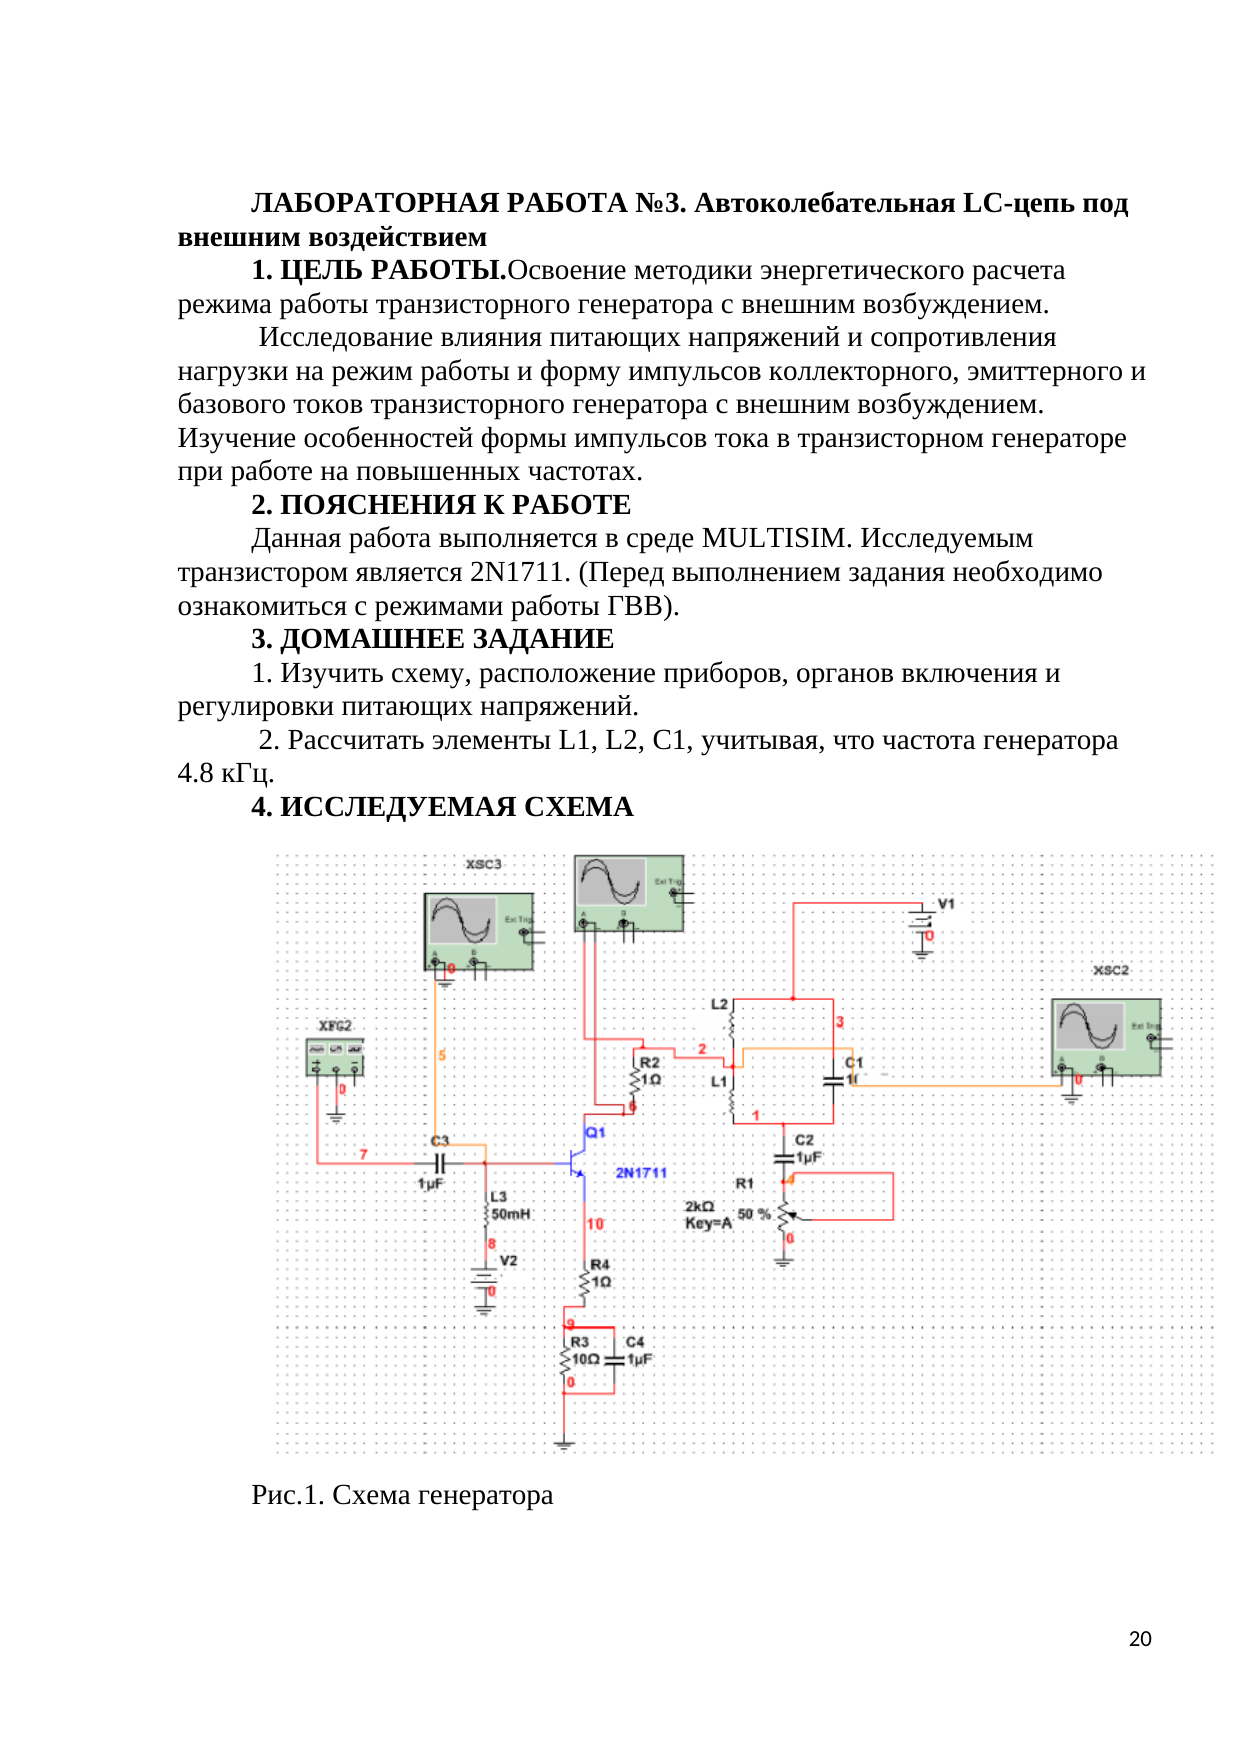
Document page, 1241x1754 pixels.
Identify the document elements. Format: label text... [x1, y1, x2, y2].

text 1. ЦЕЛЬ РАБОТЫ.Освоение методики энергетического расчета режима работы транзисторного генератора с внешним возбуждением. [177, 252, 1152, 319]
text Данная работа выполняется в среде MULTISIM. Исследуемым транзистором является 2N1711. (Перед выполнением задания необходимо ознакомиться с режимами работы ГВВ). [177, 521, 1152, 621]
text 2. Рассчитать элементы L1, L2, C1, учитывая, что частота генератора 4.8 кГц. [177, 722, 1152, 789]
text 3. ДОМАШНЕЕ ЗАДАНИЕ [177, 621, 1152, 655]
text Исследование влияния питающих напряжений и сопротивления нагрузки на режим работы и форму импульсов коллекторного, эмиттерного и базового токов транзисторного генератора с внешним возбуждением. Изучение особенностей формы импульсов тока в транзисторном генераторе при работе на повышенных частотах. [177, 319, 1152, 487]
picture [251, 822, 1226, 1478]
text Рис.1. Схема генератора [177, 1477, 1152, 1511]
text 1. Изучить схему, расположение приборов, органов включения и регулировки питающих напряжений. [177, 655, 1152, 722]
text ЛАБОРАТОРНАЯ РАБОТА №3. Автоколебательная LC-цепь под внешним воздействием [177, 185, 1152, 252]
text 2. ПОЯСНЕНИЯ К РАБОТЕ [177, 487, 1152, 521]
text 4. ИССЛЕДУЕМАЯ СХЕМА [177, 789, 1152, 822]
